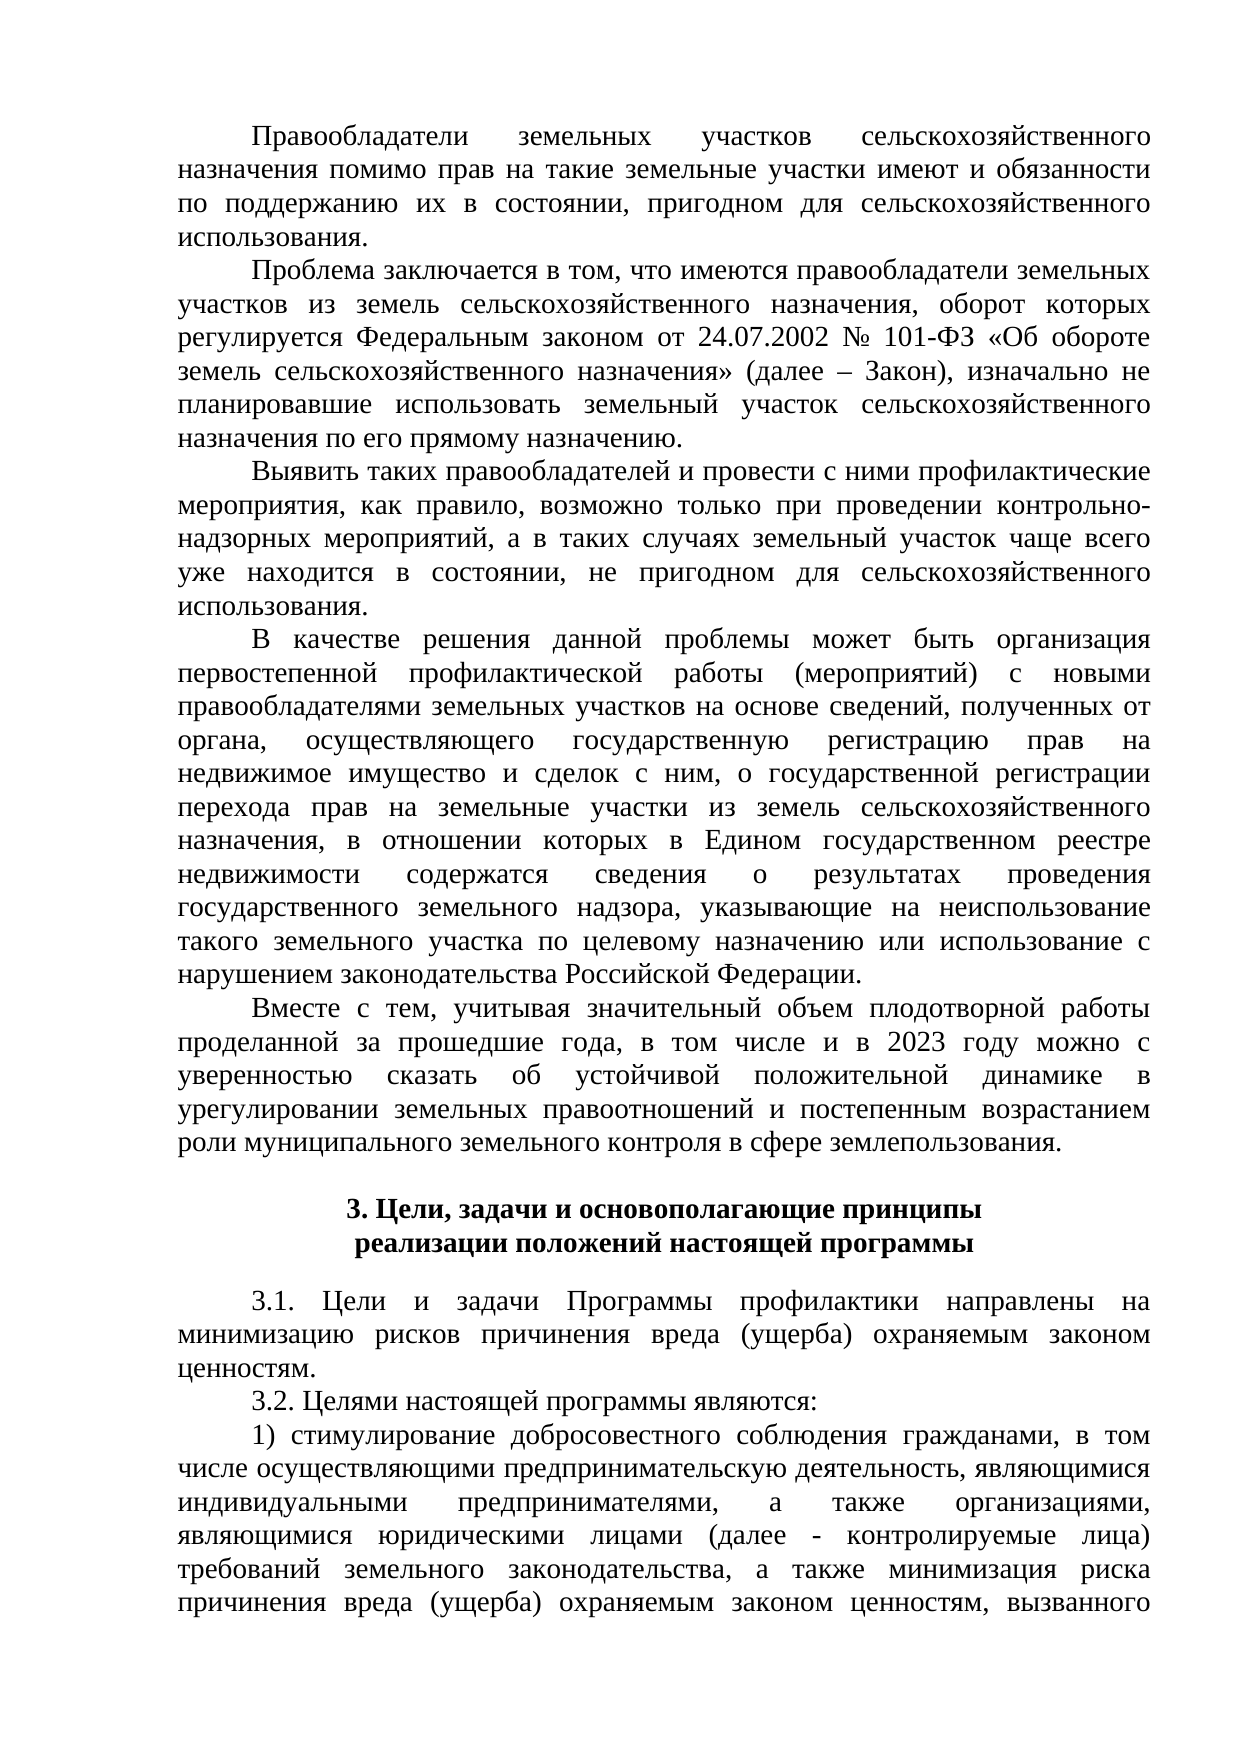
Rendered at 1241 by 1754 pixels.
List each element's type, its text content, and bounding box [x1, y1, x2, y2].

text В качестве решения данной проблемы может быть организация первостепенной профилактической работы (мероприятий) с новыми правообладателями земельных участков на основе сведений, полученных от органа, осуществляющего государственную регистрацию прав на недвижимое имущество и сделок с ним, о государственной регистрации перехода прав на земельные участки из земель сельскохозяйственного назначения, в отношении которых в Едином государственном реестре недвижимости содержатся сведения о результатах проведения государственного земельного надзора, указывающие на неиспользование такого земельного участка по целевому назначению или использование с нарушением законодательства Российской Федерации. [177, 621, 1152, 990]
text Вместе с тем, учитывая значительный объем плодотворной работы проделанной за прошедшие года, в том числе и в 2023 году можно с уверенностью сказать об устойчивой положительной динамике в урегулировании земельных правоотношений и постепенным возрастанием роли муниципального земельного контроля в сфере землепользования. [177, 990, 1151, 1158]
text 3.1. Цели и задачи Программы профилактики направлены на минимизацию рисков причинения вреда (ущерба) охраняемым законом ценностям. [177, 1283, 1151, 1383]
text Проблема заключается в том, что имеются правообладатели земельных участков из земель сельскохозяйственного назначения, оборот которых регулируется Федеральным законом от 24.07.2002 № 101-ФЗ «Об обороте земель сельскохозяйственного назначения» (далее – Закон), изначально не планировавшие использовать земельный участок сельскохозяйственного назначения по его прямому назначению. [177, 252, 1152, 453]
text Правообладатели земельных участков сельскохозяйственного назначения помимо прав на такие земельные участки имеют и обязанности по поддержанию их в состоянии, пригодном для сельскохозяйственного использования. [177, 118, 1152, 252]
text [177, 1417, 1151, 1618]
text реализации положений настоящей программы [177, 1225, 1151, 1258]
text 3. Цели, задачи и основополагающие принципы [177, 1191, 1151, 1225]
text Выявить таких правообладателей и провести с ними профилактические мероприятия, как правило, возможно только при проведении контрольно-надзорных мероприятий, а в таких случаях земельный участок чаще всего уже находится в состоянии, не пригодном для сельскохозяйственного использования. [177, 453, 1152, 621]
text 3.2. Целями настоящей программы являются: [177, 1383, 1151, 1417]
